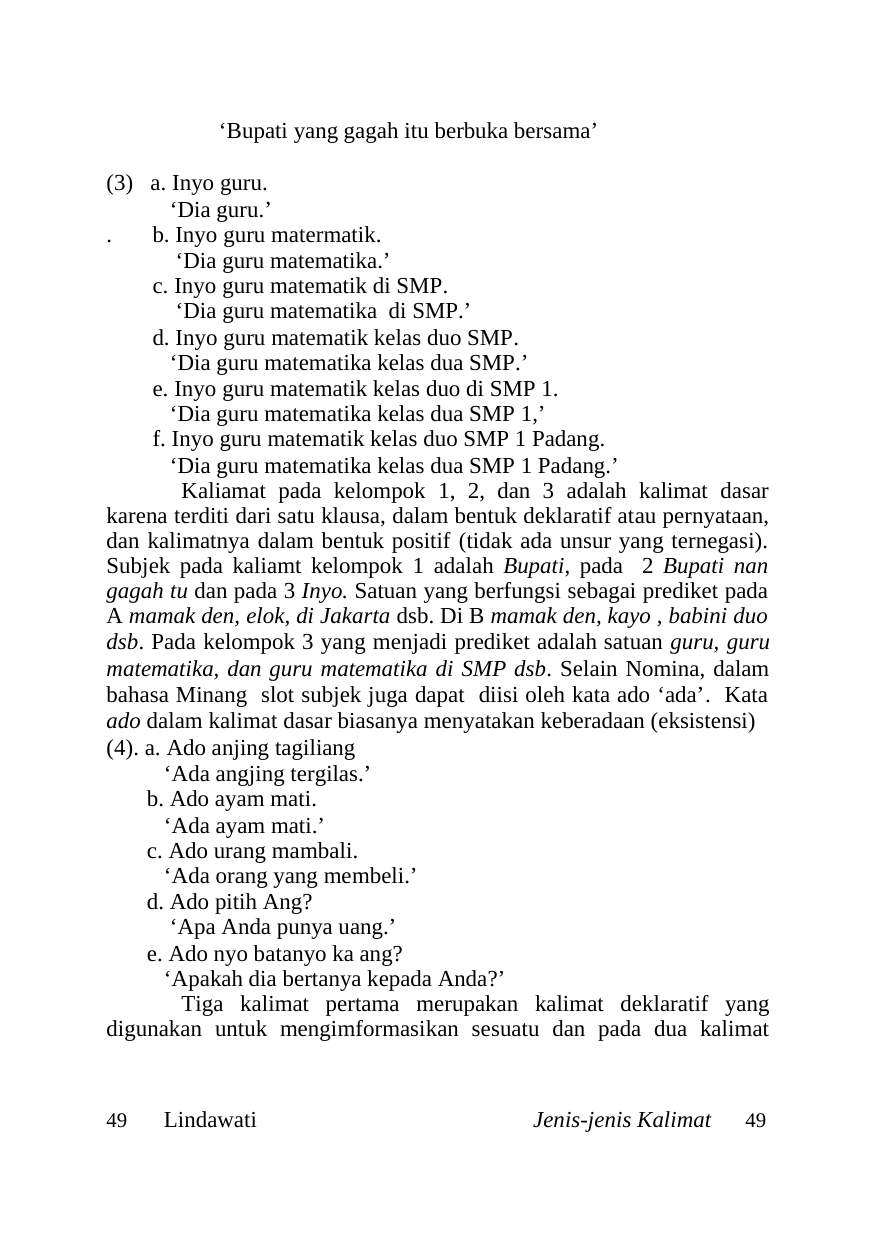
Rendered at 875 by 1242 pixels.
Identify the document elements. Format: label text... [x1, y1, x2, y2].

text f. Inyo guru matematik kelas duo SMP 1 Padang. [152, 427, 780, 452]
text ‘Dia guru matematika.’ [175, 247, 780, 274]
text ‘Ada orang yang membeli.’ [164, 863, 780, 888]
text d. Inyo guru matematik kelas duo SMP. [152, 324, 780, 350]
text ‘Dia guru.’ [169, 196, 780, 222]
text ‘Apakah dia bertanya kepada Anda?’ [164, 966, 780, 991]
text e. Inyo guru matematik kelas duo di SMP 1. [152, 375, 780, 402]
text ‘Dia guru matematika kelas dua SMP 1,’ [169, 402, 780, 427]
text dsb. Pada kelompok 3 yang menjadi prediket adalah satuan guru, guru matematika, dan guru matematika di SMP dsb. Selain Nomina, dalam bahasa Minang slot subjek juga dapat diisi oleh kata ado ‘ada’. Kata ado dalam kalimat dasar biasanya menyatakan keberadaan (eksistensi) (4). a. Ado anjing tagiliang [106, 628, 772, 760]
text b. Ado ayam mati. [147, 787, 780, 812]
text ‘Bupati yang gagah itu berbuka bersama’ [219, 117, 780, 143]
text d. Ado pitih Ang? [147, 888, 780, 914]
text c. Inyo guru matematik di SMP. [152, 274, 780, 299]
text Tiga kalimat pertama merupakan kalimat deklaratif yang digunakan untuk mengimformasikan sesuatu dan pada dua kalimat [106, 991, 771, 1041]
text c. Ado urang mambali. [147, 838, 780, 863]
text ‘Dia guru matematika kelas dua SMP 1 Padang.’ [169, 452, 780, 478]
text (3) a. Inyo guru. [106, 169, 780, 196]
text ‘Dia guru matematika kelas dua SMP.’ [169, 350, 780, 375]
text . b. Inyo guru matermatik. [106, 222, 780, 247]
text A mamak den, elok, di Jakarta dsb. Di B mamak den, kayo , babini duo [106, 603, 780, 628]
text Subjek pada kaliamt kelompok 1 adalah Bupati, pada 2 Bupati nan gagah tu dan pada 3 Inyo. Satuan yang berfungsi sebagai prediket pada [106, 553, 772, 603]
text ‘Apa Anda punya uang.’ [169, 914, 780, 939]
text ‘Ada angjing tergilas.’ [164, 760, 780, 787]
text ‘Dia guru matematika di SMP.’ [175, 299, 780, 324]
text Kaliamat pada kelompok 1, 2, dan 3 adalah kalimat dasar karena terditi dari satu klausa, dalam bentuk deklaratif atau pernyataan, [106, 478, 772, 528]
text ‘Ada ayam mati.’ [164, 812, 780, 838]
text e. Ado nyo batanyo ka ang? [147, 940, 780, 966]
text dan kalimatnya dalam bentuk positif (tidak ada unsur yang ternegasi). [106, 528, 780, 553]
